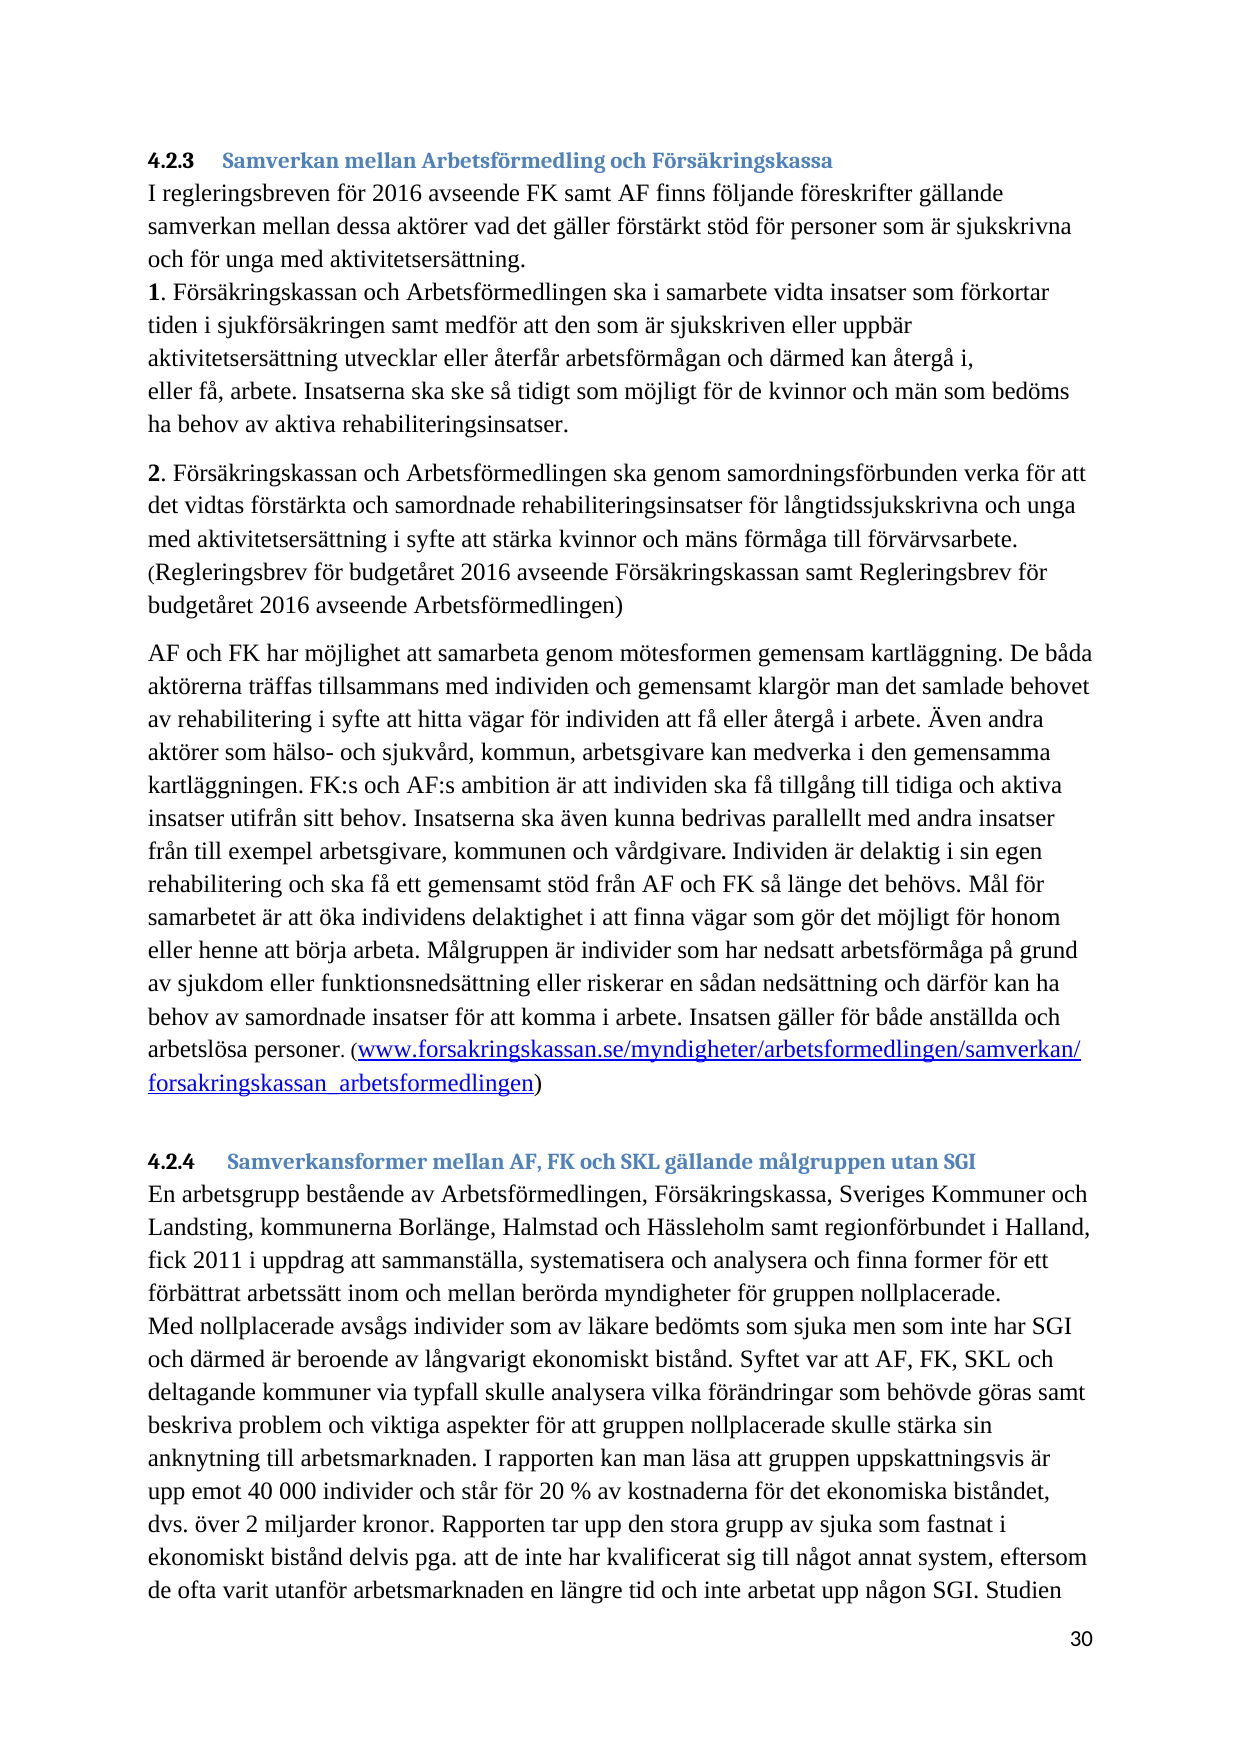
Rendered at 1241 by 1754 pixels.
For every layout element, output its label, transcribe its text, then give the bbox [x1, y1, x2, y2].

text I regleringsbreven för 2016 avseende FK samt AF finns följande föreskrifter gällande samverkan mellan dessa aktörer vad det gäller förstärkt stöd för personer som är sjukskrivna och för unga med aktivitetsersättning. [148, 178, 1093, 273]
text En arbetsgrupp bestående av Arbetsförmedlingen, Försäkringskassa, Sveriges Kommuner och Landsting, kommunerna Borlänge, Halmstad och Hässleholm samt regionförbundet i Halland, fick 2011 i uppdrag att sammanställa, systematisera och analysera och finna former för ett förbättrat arbetssätt inom och mellan berörda myndigheter för gruppen nollplacerade. [148, 1179, 1093, 1307]
text 1. Försäkringskassan och Arbetsförmedlingen ska i samarbete vidta insatser som förkortar tiden i sjukförsäkringen samt medför att den som är sjukskriven eller uppbär aktivitetsersättning utvecklar eller återfår arbetsförmågan och därmed kan återgå i, eller få, arbete. Insatserna ska ske så tidigt som möjligt för de kvinnor och män som bedöms ha behov av aktiva rehabiliteringsinsatser. [148, 277, 1093, 438]
subtitle Samverkansformer mellan AF, FK och SKL gällande målgruppen utan SGI [148, 1149, 1093, 1175]
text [148, 1311, 1093, 1604]
text AF och FK har möjlighet att samarbeta genom mötesformen gemensam kartläggning. De båda aktörerna träffas tillsammans med individen och gemensamt klargör man det samlade behovet av rehabilitering i syfte att hitta vägar för individen att få eller återgå i arbete. Även andra aktörer som hälso- och sjukvård, kommun, arbetsgivare kan medverka i den gemensamma kartläggningen. FK:s och AF:s ambition är att individen ska få tillgång till tidiga och aktiva insatser utifrån sitt behov. Insatserna ska även kunna bedrivas parallellt med andra insatser från till exempel arbetsgivare, kommunen och vårdgivare. Individen är delaktig i sin egen rehabilitering och ska få ett gemensamt stöd från AF och FK så länge det behövs. Mål för samarbetet är att öka individens delaktighet i att finna vägar som gör det möjligt för honom eller henne att börja arbeta. Målgruppen är individer som har nedsatt arbetsförmåga på grund av sjukdom eller funktionsnedsättning eller riskerar en sådan nedsättning och därför kan ha behov av samordnade insatser för att komma i arbete. Insatsen gäller för både anställda och arbetslösa personer. (www.forsakringskassan.se/myndigheter/arbetsformedlingen/samverkan/forsakringskassan_arbetsformedlingen) [148, 638, 1093, 1096]
text 2. Försäkringskassan och Arbetsförmedlingen ska genom samordningsförbunden verka för att det vidtas förstärkta och samordnade rehabiliteringsinsatser för långtidssjukskrivna och unga med aktivitetsersättning i syfte att stärka kvinnor och mäns förmåga till förvärvsarbete. (Regleringsbrev för budgetåret 2016 avseende Försäkringskassan samt Regleringsbrev för budgetåret 2016 avseende Arbetsförmedlingen) [148, 458, 1093, 618]
subtitle Samverkan mellan Arbetsförmedling och Försäkringskassa [148, 148, 1093, 174]
